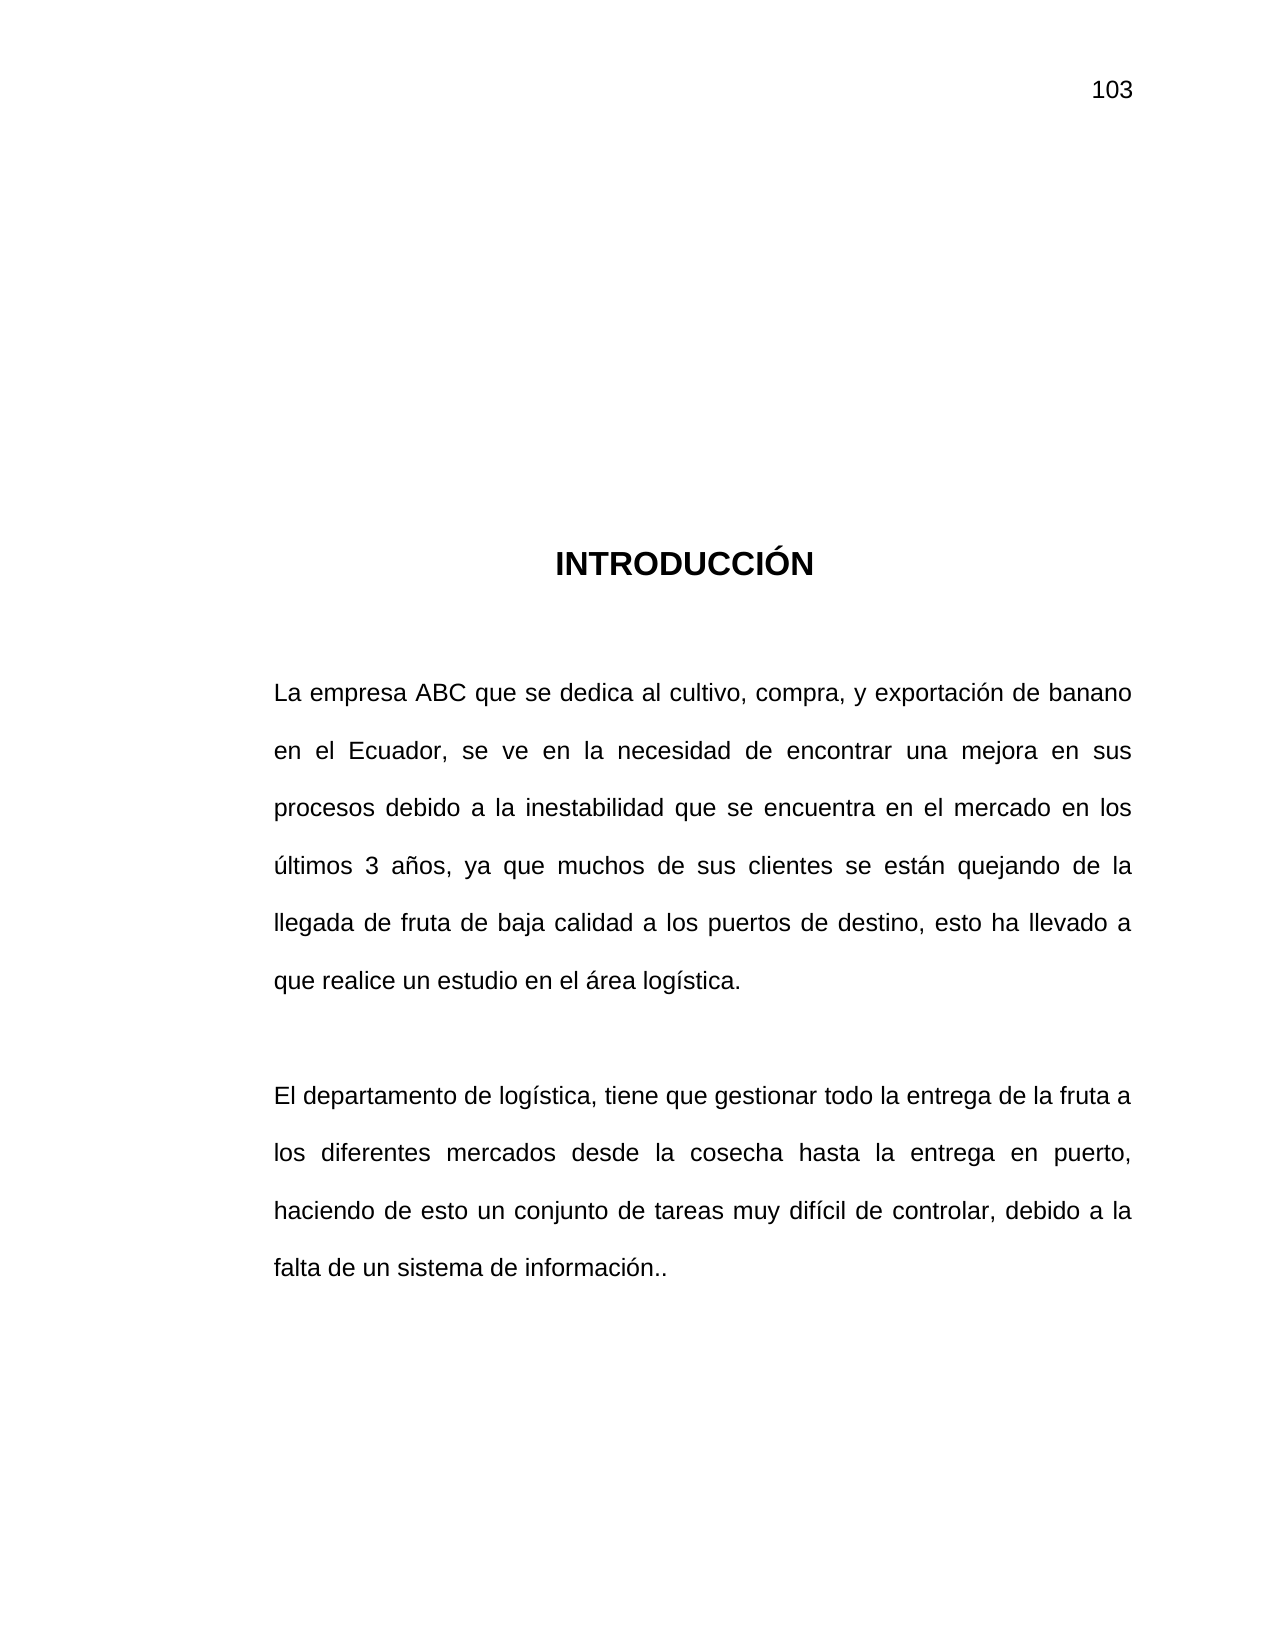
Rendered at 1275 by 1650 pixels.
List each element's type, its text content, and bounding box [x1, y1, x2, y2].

text El departamento de logística, tiene que gestionar todo la entrega de la fruta a los diferentes mercados desde la cosecha hasta la entrega en puerto, haciendo de esto un conjunto de tareas muy difícil de controlar, debido a la falta de un sistema de información.. [273, 1081, 1133, 1282]
text La empresa ABC que se dedica al cultivo, compra, y exportación de banano en el Ecuador, se ve en la necesidad de encontrar una mejora en sus procesos debido a la inestabilidad que se encuentra en el mercado en los últimos 3 años, ya que muchos de sus clientes se están quejando de la llegada de fruta de baja calidad a los puertos de destino, esto ha llevado a que realice un estudio en el área logística. [273, 678, 1133, 994]
title INTRODUCCIÓN [236, 544, 1133, 582]
